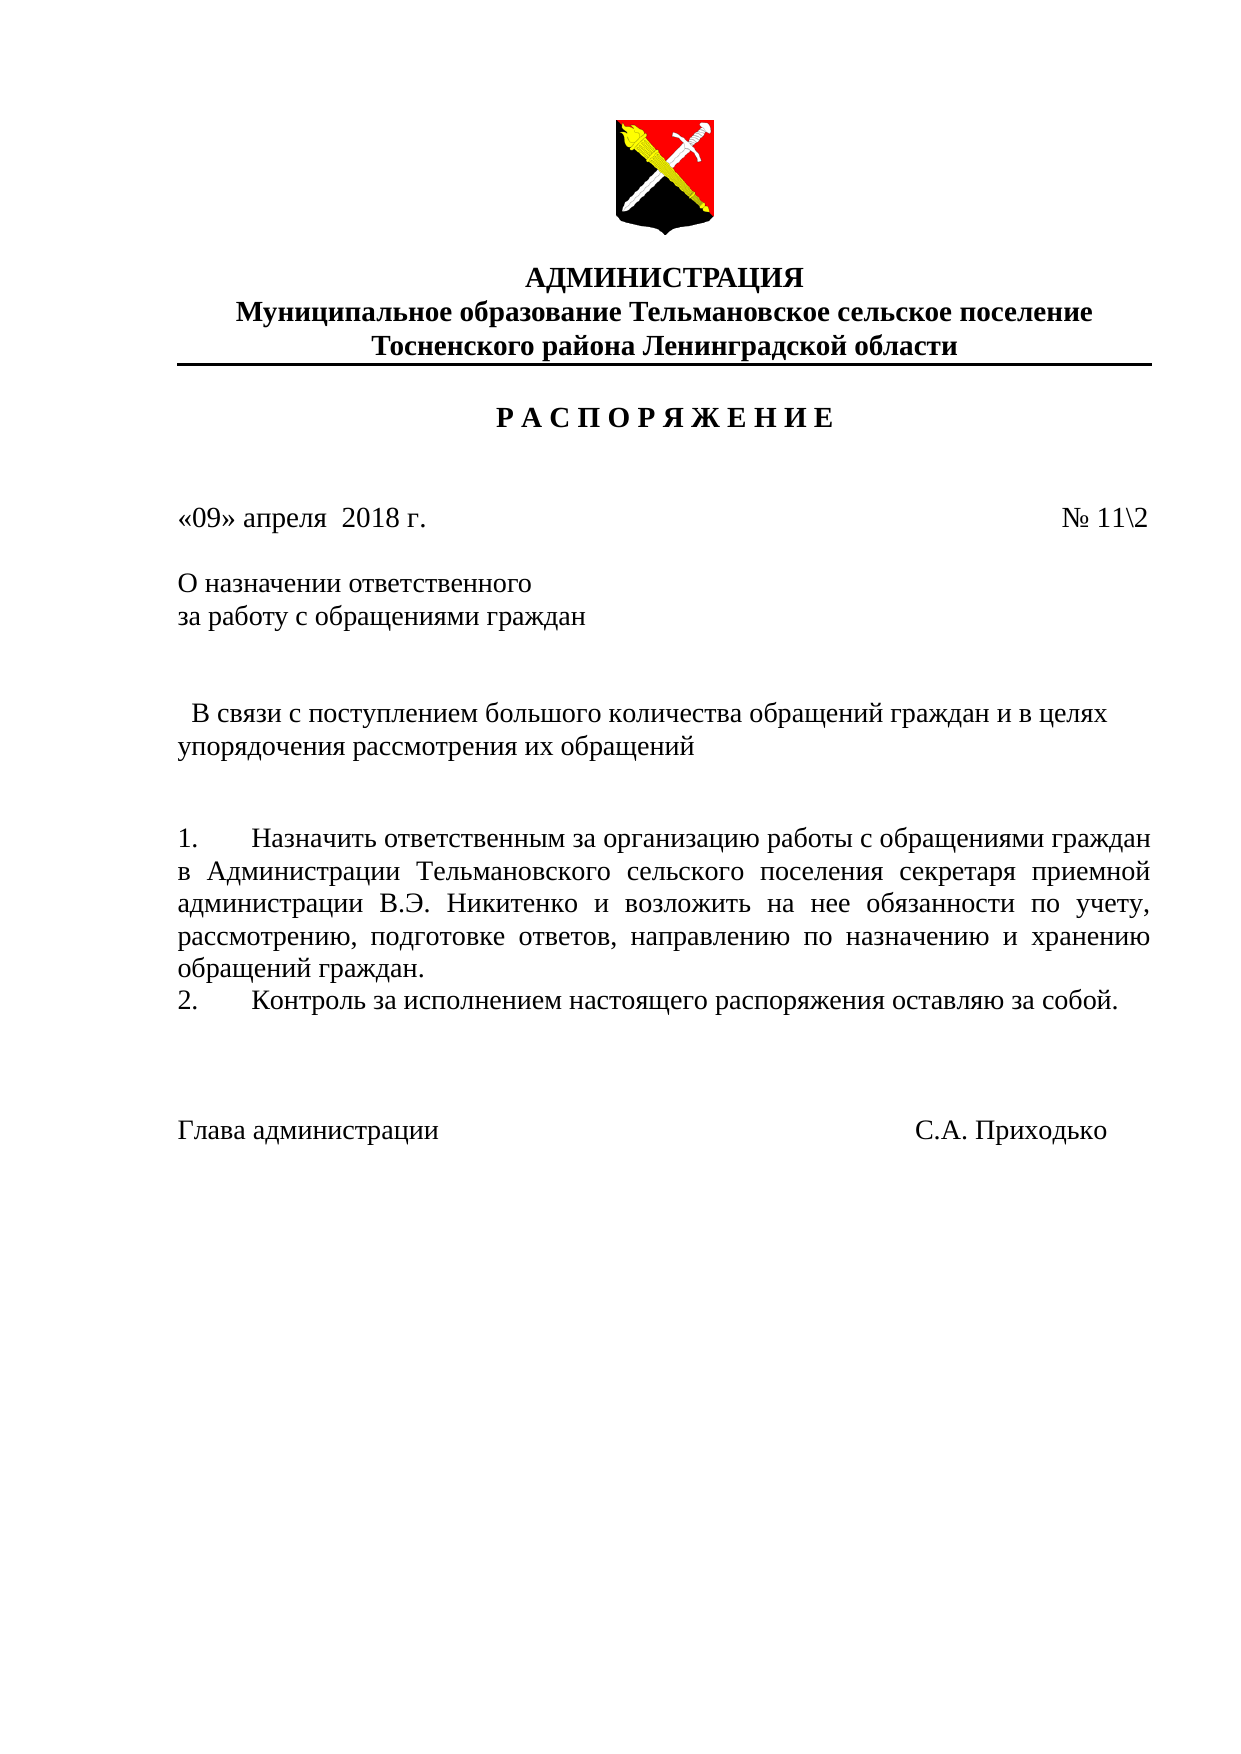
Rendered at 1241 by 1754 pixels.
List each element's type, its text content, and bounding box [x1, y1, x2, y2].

list Назначить ответственным за организацию работы с обращениями граждан в Администрации Тельмановского сельского поселения секретаря приемной администрации В.Э. Никитенко и возложить на нее обязанности по учету, рассмотрению, подготовке ответов, направлению по назначению и хранению обращений граждан. [177, 821, 1152, 983]
text О назначении ответственного [177, 567, 1152, 599]
text АДМИНИСТРАЦИЯ [177, 261, 1152, 294]
text Муниципальное образование Тельмановское сельское поселение [177, 294, 1152, 328]
text В связи с поступлением большого количества обращений граждан и в целях упорядочения рассмотрения их обращений [177, 664, 1152, 789]
text Р А С П О Р Я Ж Е Н И Е [177, 400, 1152, 433]
text за работу с обращениями граждан [177, 599, 1152, 631]
list Контроль за исполнением настоящего распоряжения оставляю за собой. [177, 983, 1152, 1016]
text Глава администрации С.А. Приходько [177, 1113, 1152, 1145]
text «09» апреля 2018 г. № 11\2 [177, 501, 1152, 534]
picture [614, 118, 715, 236]
text Тосненского района Ленинградской области [177, 328, 1152, 363]
